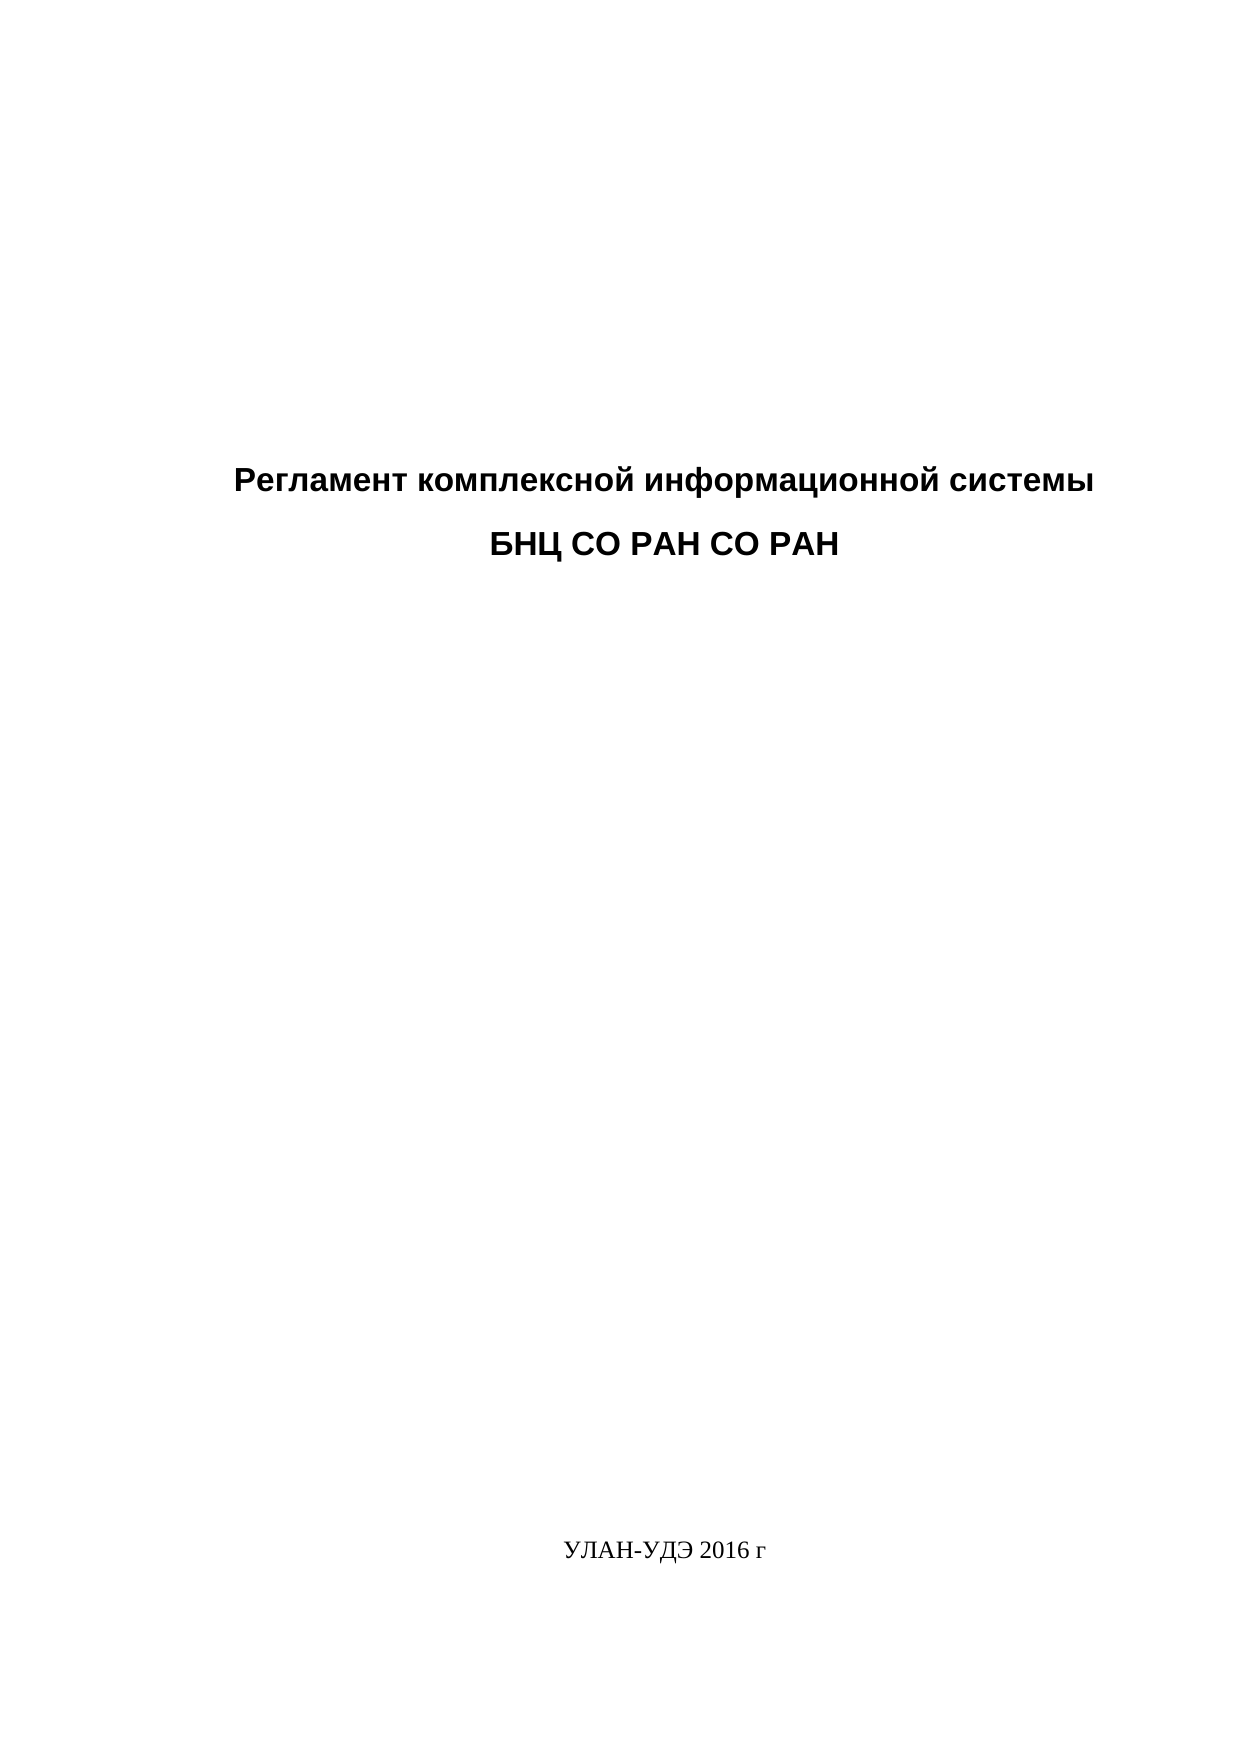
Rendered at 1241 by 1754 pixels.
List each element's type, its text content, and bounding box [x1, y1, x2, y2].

subtitle Регламент комплексной информационной системы [177, 460, 1152, 499]
subtitle БНЦ СО РАН СО РАН [177, 524, 1152, 562]
text УЛАН-УДЭ 2016 г [177, 1535, 1152, 1564]
